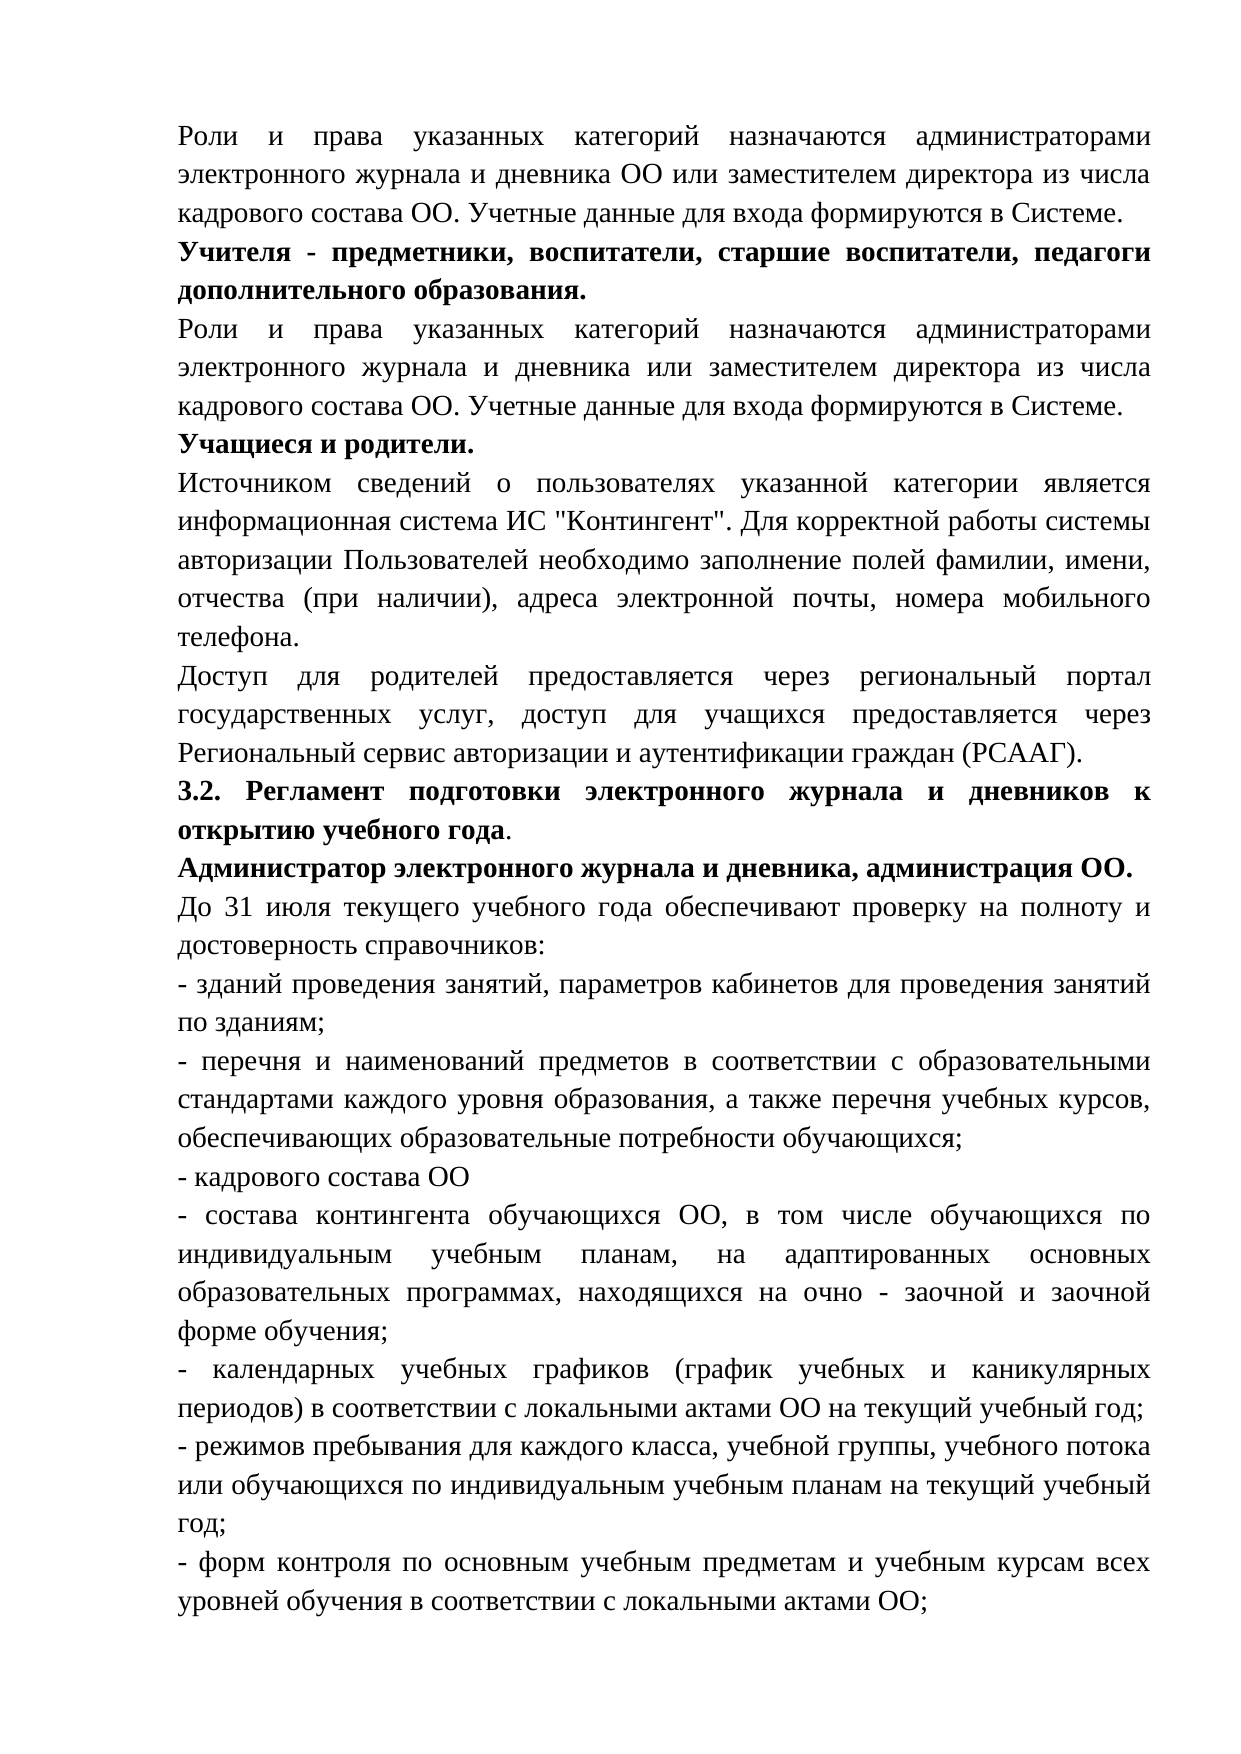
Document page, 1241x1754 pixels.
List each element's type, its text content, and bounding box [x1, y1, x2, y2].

text Источником сведений о пользователях указанной категории является информационная система ИС "Контингент". Для корректной работы системы авторизации Пользователей необходимо заполнение полей фамилии, имени, отчества (при наличии), адреса электронной почты, номера мобильного телефона. [177, 465, 1152, 653]
text До 31 июля текущего учебного года обеспечивают проверку на полноту и достоверность справочников: [177, 889, 1152, 961]
text Администратор электронного журнала и дневника, администрация ОО. [177, 850, 1152, 884]
text Роли и права указанных категорий назначаются администраторами электронного журнала и дневника или заместителем директора из числа кадрового состава ОО. Учетные данные для входа формируются в Системе. [177, 311, 1152, 421]
text Роли и права указанных категорий назначаются администраторами электронного журнала и дневника ОО или заместителем директора из числа кадрового состава ОО. Учетные данные для входа формируются в Системе. [177, 118, 1152, 229]
text - режимов пребывания для каждого класса, учебной группы, учебного потока или обучающихся по индивидуальным учебным планам на текущий учебный год; [177, 1428, 1152, 1539]
text 3.2. Регламент подготовки электронного журнала и дневников к открытию учебного года. [177, 773, 1152, 845]
text Учителя - предметники, воспитатели, старшие воспитатели, педагоги дополнительного образования. [177, 234, 1152, 306]
text - календарных учебных графиков (график учебных и каникулярных периодов) в соответствии с локальными актами ОО на текущий учебный год; [177, 1351, 1152, 1423]
text - форм контроля по основным учебным предметам и учебным курсам всех уровней обучения в соответствии с локальными актами ОО; [177, 1544, 1152, 1616]
text - зданий проведения занятий, параметров кабинетов для проведения занятий по зданиям; [177, 966, 1152, 1038]
text - перечня и наименований предметов в соответствии с образовательными стандартами каждого уровня образования, а также перечня учебных курсов, обеспечивающих образовательные потребности обучающихся; [177, 1043, 1152, 1154]
text Доступ для родителей предоставляется через региональный портал государственных услуг, доступ для учащихся предоставляется через Региональный сервис авторизации и аутентификации граждан (РСААГ). [177, 658, 1152, 768]
text - состава контингента обучающихся ОО, в том числе обучающихся по индивидуальным учебным планам, на адаптированных основных образовательных программах, находящихся на очно - заочной и заочной форме обучения; [177, 1197, 1152, 1346]
text - кадрового состава ОО [177, 1159, 1152, 1192]
text Учащиеся и родители. [177, 426, 1152, 460]
